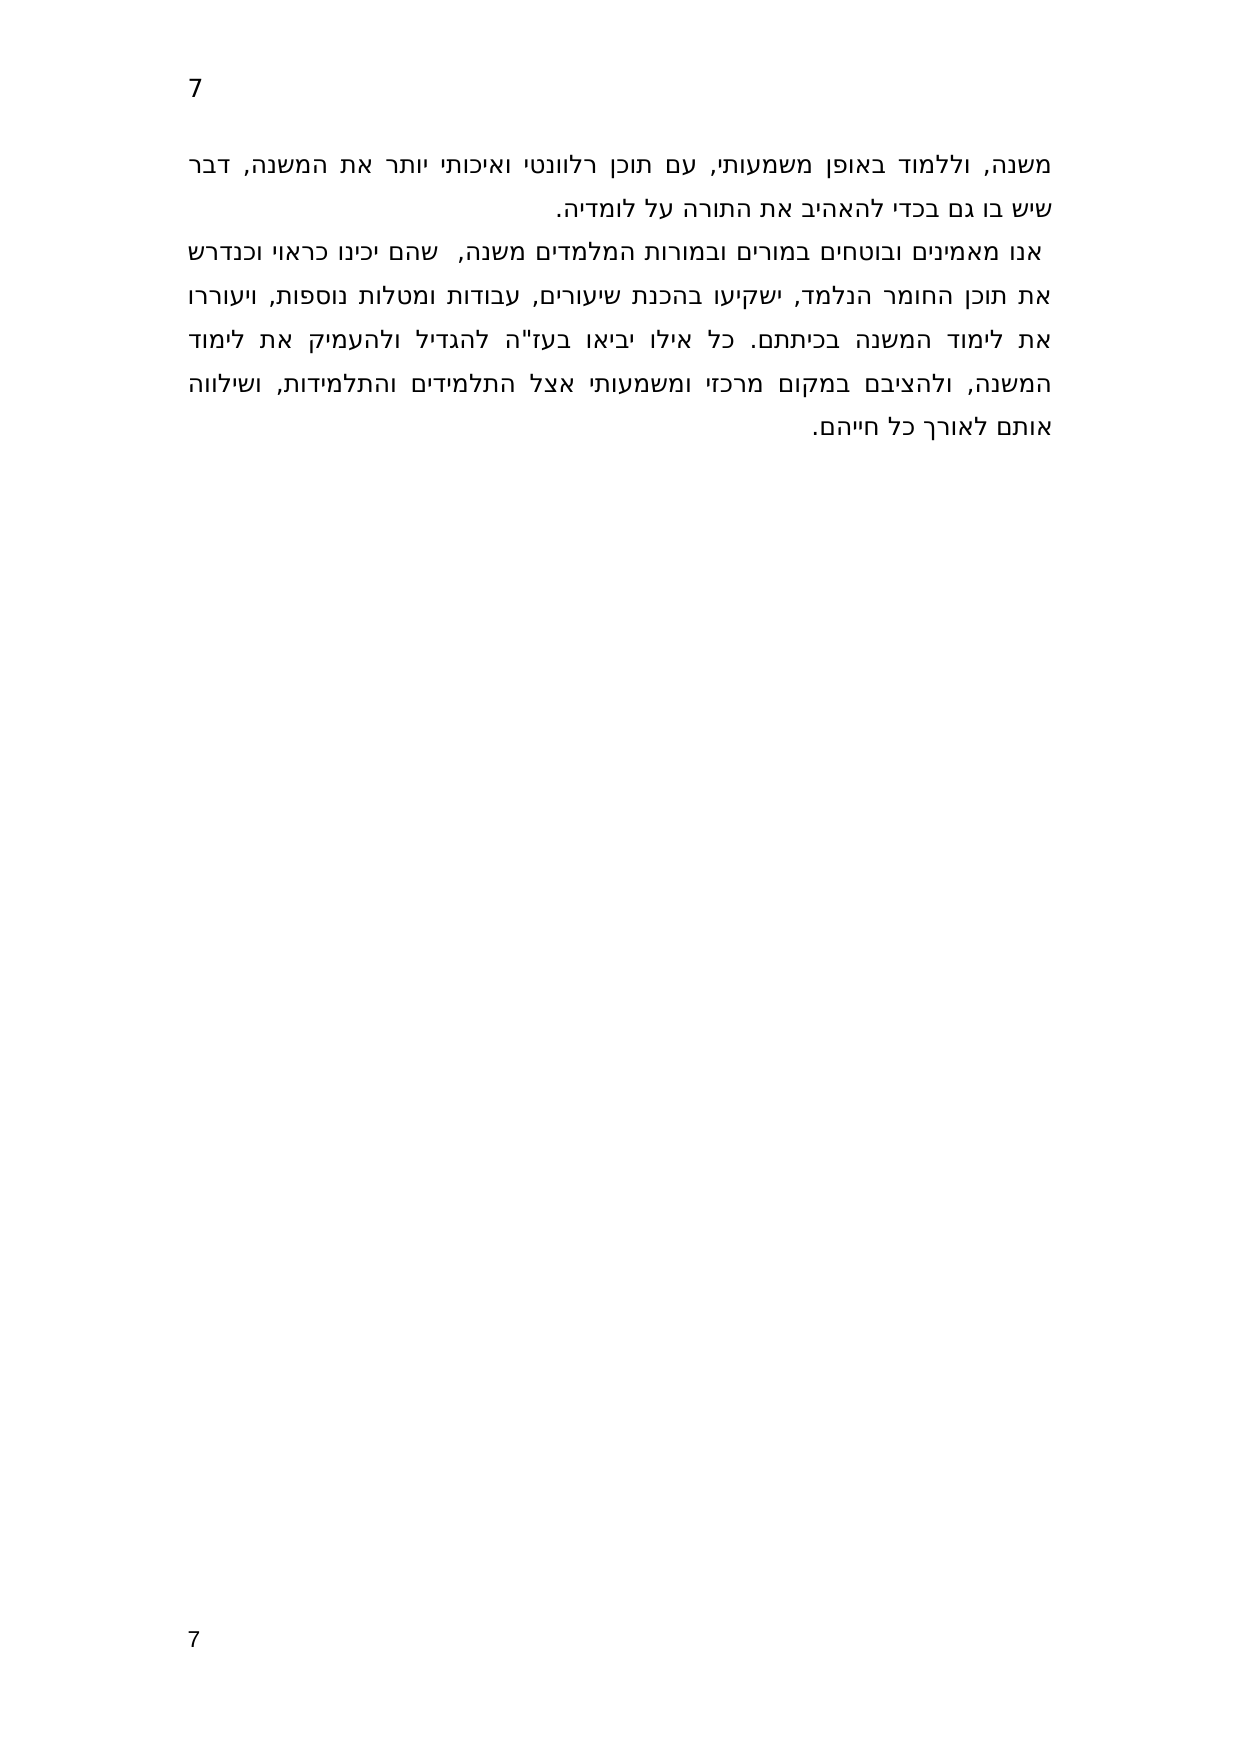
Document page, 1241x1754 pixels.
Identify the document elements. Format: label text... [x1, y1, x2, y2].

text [187, 150, 1053, 223]
text אנו מאמינים ובוטחים במורים ובמורות המלמדים משנה, שהם יכינו כראוי וכנדרש את תוכן החומר הנלמד, ישקיעו בהכנת שיעורים, עבודות ומטלות נוספות, ויעוררו את לימוד המשנה בכיתתם. כל אילו יביאו בעז"ה להגדיל ולהעמיק את לימוד המשנה, ולהציבם במקום מרכזי ומשמעותי אצל התלמידים והתלמידות, ושילווה אותם לאורך כל חייהם. [187, 237, 1053, 442]
